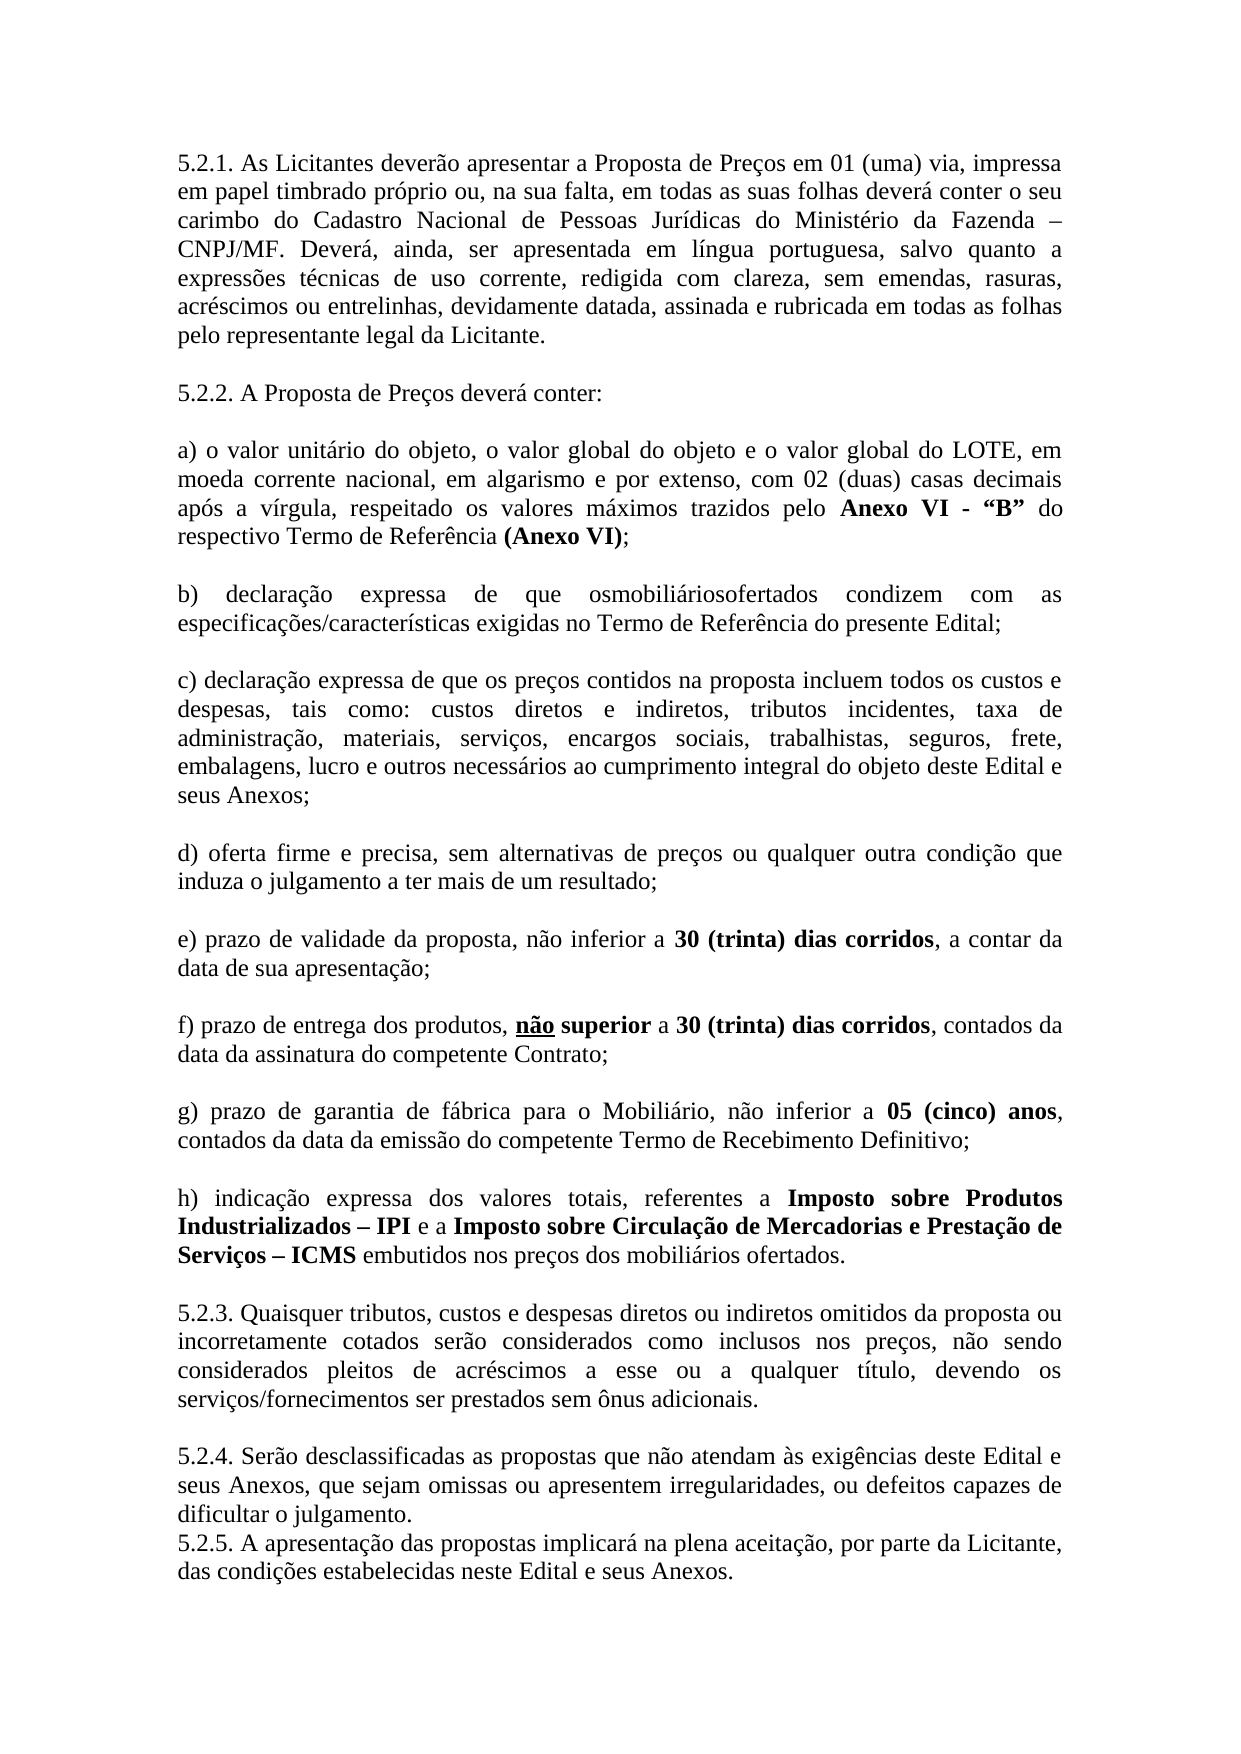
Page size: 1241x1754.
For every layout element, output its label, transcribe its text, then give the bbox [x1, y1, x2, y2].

text f) prazo de entrega dos produtos, não superior a 30 (trinta) dias corridos, contados da data da assinatura do competente Contrato; [177, 1010, 1063, 1068]
text 5.2.2. A Proposta de Preços deverá conter: [177, 378, 1063, 406]
text h) indicação expressa dos valores totais, referentes a Imposto sobre Produtos Industrializados – IPI e a Imposto sobre Circulação de Mercadorias e Prestação de Serviços – ICMS embutidos nos preços dos mobiliários ofertados. [177, 1183, 1063, 1269]
text 5.2.1. As Licitantes deverão apresentar a Proposta de Preços em 01 (uma) via, impressa em papel timbrado próprio ou, na sua falta, em todas as suas folhas deverá conter o seu carimbo do Cadastro Nacional de Pessoas Jurídicas do Ministério da Fazenda – CNPJ/MF. Deverá, ainda, ser apresentada em língua portuguesa, salvo quanto a expressões técnicas de uso corrente, redigida com clareza, sem emendas, rasuras, acréscimos ou entrelinhas, devidamente datada, assinada e rubricada em todas as folhas pelo representante legal da Licitante. [177, 148, 1063, 349]
text g) prazo de garantia de fábrica para o Mobiliário, não inferior a 05 (cinco) anos, contados da data da emissão do competente Termo de Recebimento Definitivo; [177, 1096, 1063, 1154]
text c) declaração expressa de que os preços contidos na proposta incluem todos os custos e despesas, tais como: custos diretos e indiretos, tributos incidentes, taxa de administração, materiais, serviços, encargos sociais, trabalhistas, seguros, frete, embalagens, lucro e outros necessários ao cumprimento integral do objeto deste Edital e seus Anexos; [177, 665, 1063, 809]
text 5.2.5. A apresentação das propostas implicará na plena aceitação, por parte da Licitante, das condições estabelecidas neste Edital e seus Anexos. [177, 1528, 1063, 1585]
text 5.2.4. Serão desclassificadas as propostas que não atendam às exigências deste Edital e seus Anexos, que sejam omissas ou apresentem irregularidades, ou defeitos capazes de dificultar o julgamento. [177, 1441, 1063, 1528]
text b) declaração expressa de que osmobiliáriosofertados condizem com as especificações/características exigidas no Termo de Referência do presente Edital; [177, 579, 1063, 636]
text d) oferta firme e precisa, sem alternativas de preços ou qualquer outra condição que induza o julgamento a ter mais de um resultado; [177, 838, 1063, 895]
text a) o valor unitário do objeto, o valor global do objeto e o valor global do LOTE, em moeda corrente nacional, em algarismo e por extenso, com 02 (duas) casas decimais após a vírgula, respeitado os valores máximos trazidos pelo Anexo VI - “B” do respectivo Termo de Referência (Anexo VI); [177, 435, 1063, 550]
text 5.2.3. Quaisquer tributos, custos e despesas diretos ou indiretos omitidos da proposta ou incorretamente cotados serão considerados como inclusos nos preços, não sendo considerados pleitos de acréscimos a esse ou a qualquer título, devendo os serviços/fornecimentos ser prestados sem ônus adicionais. [177, 1298, 1063, 1413]
text e) prazo de validade da proposta, não inferior a 30 (trinta) dias corridos, a contar da data de sua apresentação; [177, 924, 1063, 981]
